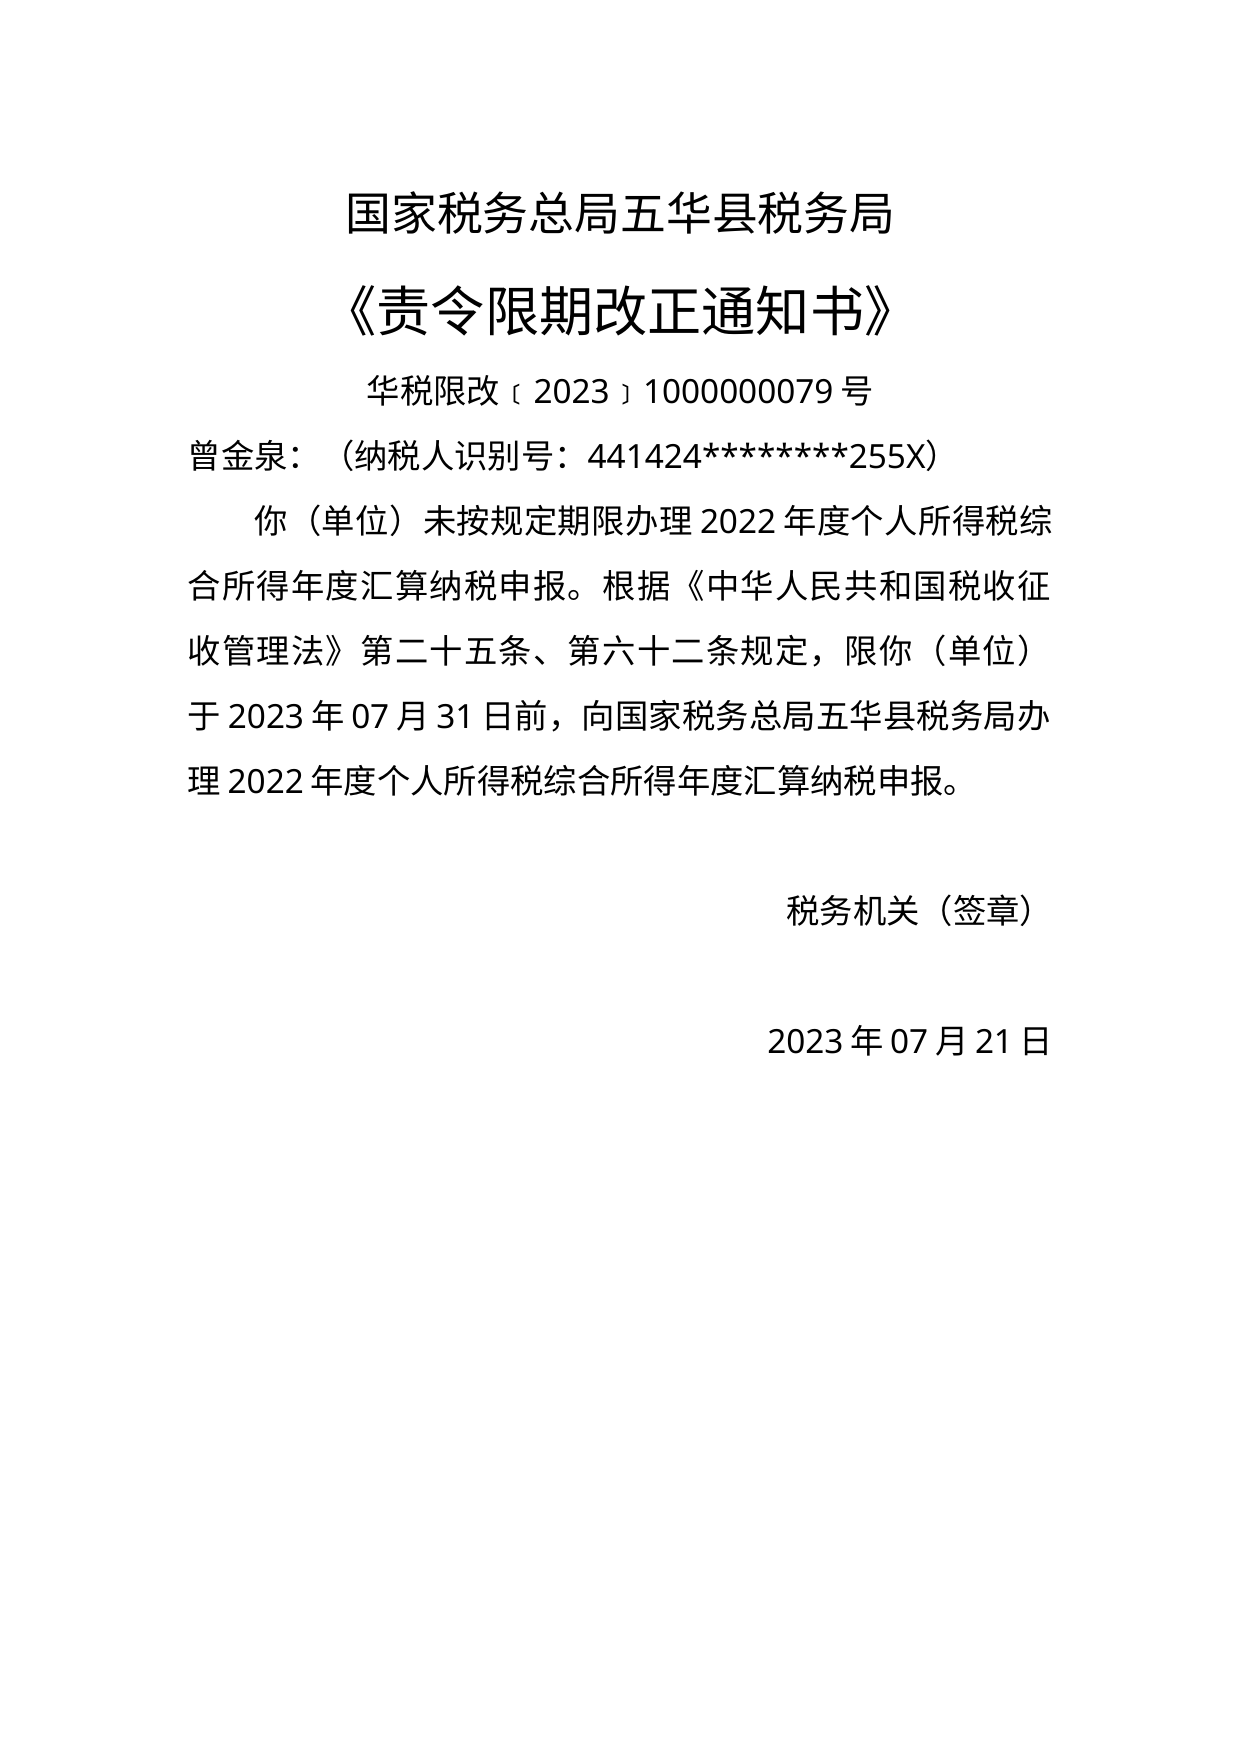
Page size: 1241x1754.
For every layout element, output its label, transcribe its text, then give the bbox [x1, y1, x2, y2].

text 《责令限期改正通知书》 [187, 259, 1053, 357]
text 曾金泉：（纳税人识别号：441424********255X） [187, 422, 1053, 487]
text 国家税务总局五华县税务局 [187, 162, 1053, 259]
text 你（单位）未按规定期限办理2022年度个人所得税综合所得年度汇算纳税申报。根据《中华人民共和国税收征收管理法》第二十五条、第六十二条规定，限你（单位）于2023年07月31日前，向国家税务总局五华县税务局办理2022年度个人所得税综合所得年度汇算纳税申报。 [187, 487, 1053, 812]
text 税务机关（签章） [187, 877, 1053, 942]
text 华税限改﹝2023﹞1000000079号 [187, 357, 1053, 422]
text 2023年07月21日 [187, 1007, 1053, 1072]
